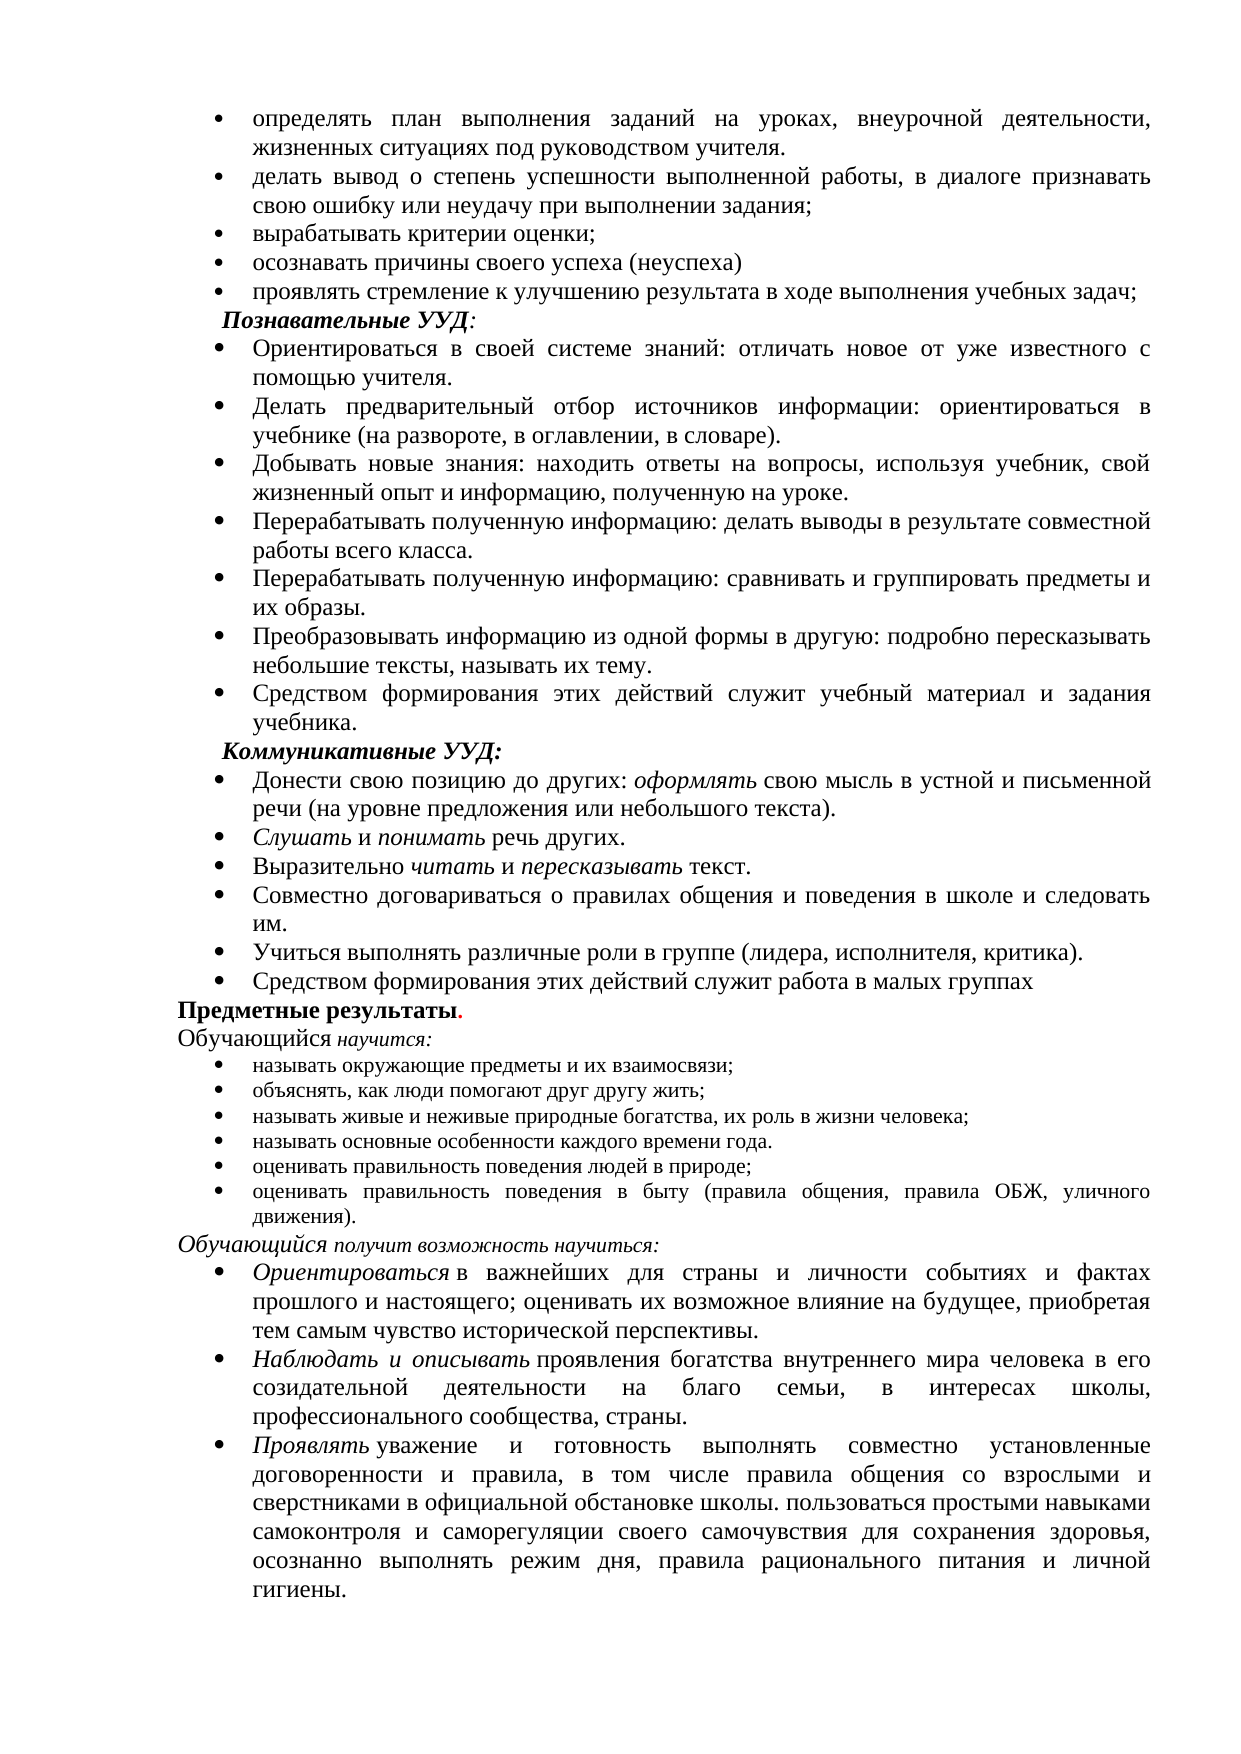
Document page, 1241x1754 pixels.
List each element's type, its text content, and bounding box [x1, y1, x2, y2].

list проявлять стремление к улучшению результата в ходе выполнения учебных задач; [215, 276, 1152, 305]
list оценивать правильность поведения людей в природе; [215, 1153, 1152, 1178]
text Обучающийся получит возможность научиться: [177, 1229, 1152, 1257]
text Познавательные УУД: [222, 305, 1152, 333]
list Выразительно читать и пересказывать текст. [215, 851, 1152, 880]
list Добывать новые знания: находить ответы на вопросы, используя учебник, свой жизненный опыт и информацию, полученную на уроке. [215, 448, 1152, 506]
list вырабатывать критерии оценки; [215, 218, 1152, 247]
text Коммуникативные УУД: [222, 736, 1152, 765]
list Слушать и понимать речь других. [215, 822, 1152, 851]
list называть окружающие предметы и их взаимосвязи; [215, 1052, 1152, 1077]
list Ориентироваться в своей системе знаний: отличать новое от уже известного с помощью учителя. [215, 333, 1152, 391]
list Делать предварительный отбор источников информации: ориентироваться в учебнике (на развороте, в оглавлении, в словаре). [215, 391, 1152, 448]
list оценивать правильность поведения в быту (правила общения, правила ОБЖ, уличного движения). [215, 1178, 1152, 1229]
list Донести свою позицию до других: оформлять свою мысль в устной и письменной речи (на уровне предложения или небольшого текста). [215, 765, 1152, 822]
list Средством формирования этих действий служит работа в малых группах [215, 966, 1152, 995]
list Средством формирования этих действий служит учебный материал и задания учебника. [215, 678, 1152, 736]
list называть живые и неживые природные богатства, их роль в жизни человека; [215, 1103, 1152, 1128]
list Проявлять уважение и готовность выполнять совместно установленные договоренности и правила, в том числе правила общения со взрослыми и сверстниками в официальной обстановке школы. пользоваться простыми навыками самоконтроля и саморегуляции своего самочувствия для сохранения здоровья, осознанно выполнять режим дня, правила рационального питания и личной гигиены. [215, 1430, 1152, 1602]
list называть основные особенности каждого времени года. [215, 1128, 1152, 1153]
list определять план выполнения заданий на уроках, внеурочной деятельности, жизненных ситуациях под руководством учителя. [215, 103, 1152, 161]
list Преобразовывать информацию из одной формы в другую: подробно пересказывать небольшие тексты, называть их тему. [215, 621, 1152, 678]
list Ориентироваться в важнейших для страны и личности событиях и фактах прошлого и настоящего; оценивать их возможное влияние на будущее, приобретая тем самым чувство исторической перспективы. [215, 1257, 1152, 1344]
list делать вывод о степень успешности выполненной работы, в диалоге признавать свою ошибку или неудачу при выполнении задания; [215, 161, 1152, 218]
list осознавать причины своего успеха (неуспеха) [215, 247, 1152, 276]
list объяснять, как люди помогают друг другу жить; [215, 1077, 1152, 1103]
list Учиться выполнять различные роли в группе (лидера, исполнителя, критика). [215, 937, 1152, 966]
list Перерабатывать полученную информацию: сравнивать и группировать предметы и их образы. [215, 563, 1152, 621]
list Совместно договариваться о правилах общения и поведения в школе и следовать им. [215, 880, 1152, 937]
list Наблюдать и описывать проявления богатства внутреннего мира человека в его созидательной деятельности на благо семьи, в интересах школы, профессионального сообщества, страны. [215, 1344, 1152, 1430]
text Обучающийся научится: [177, 1023, 1152, 1052]
list Перерабатывать полученную информацию: делать выводы в результате совместной работы всего класса. [215, 506, 1152, 563]
text Предметные результаты. [177, 995, 1152, 1023]
